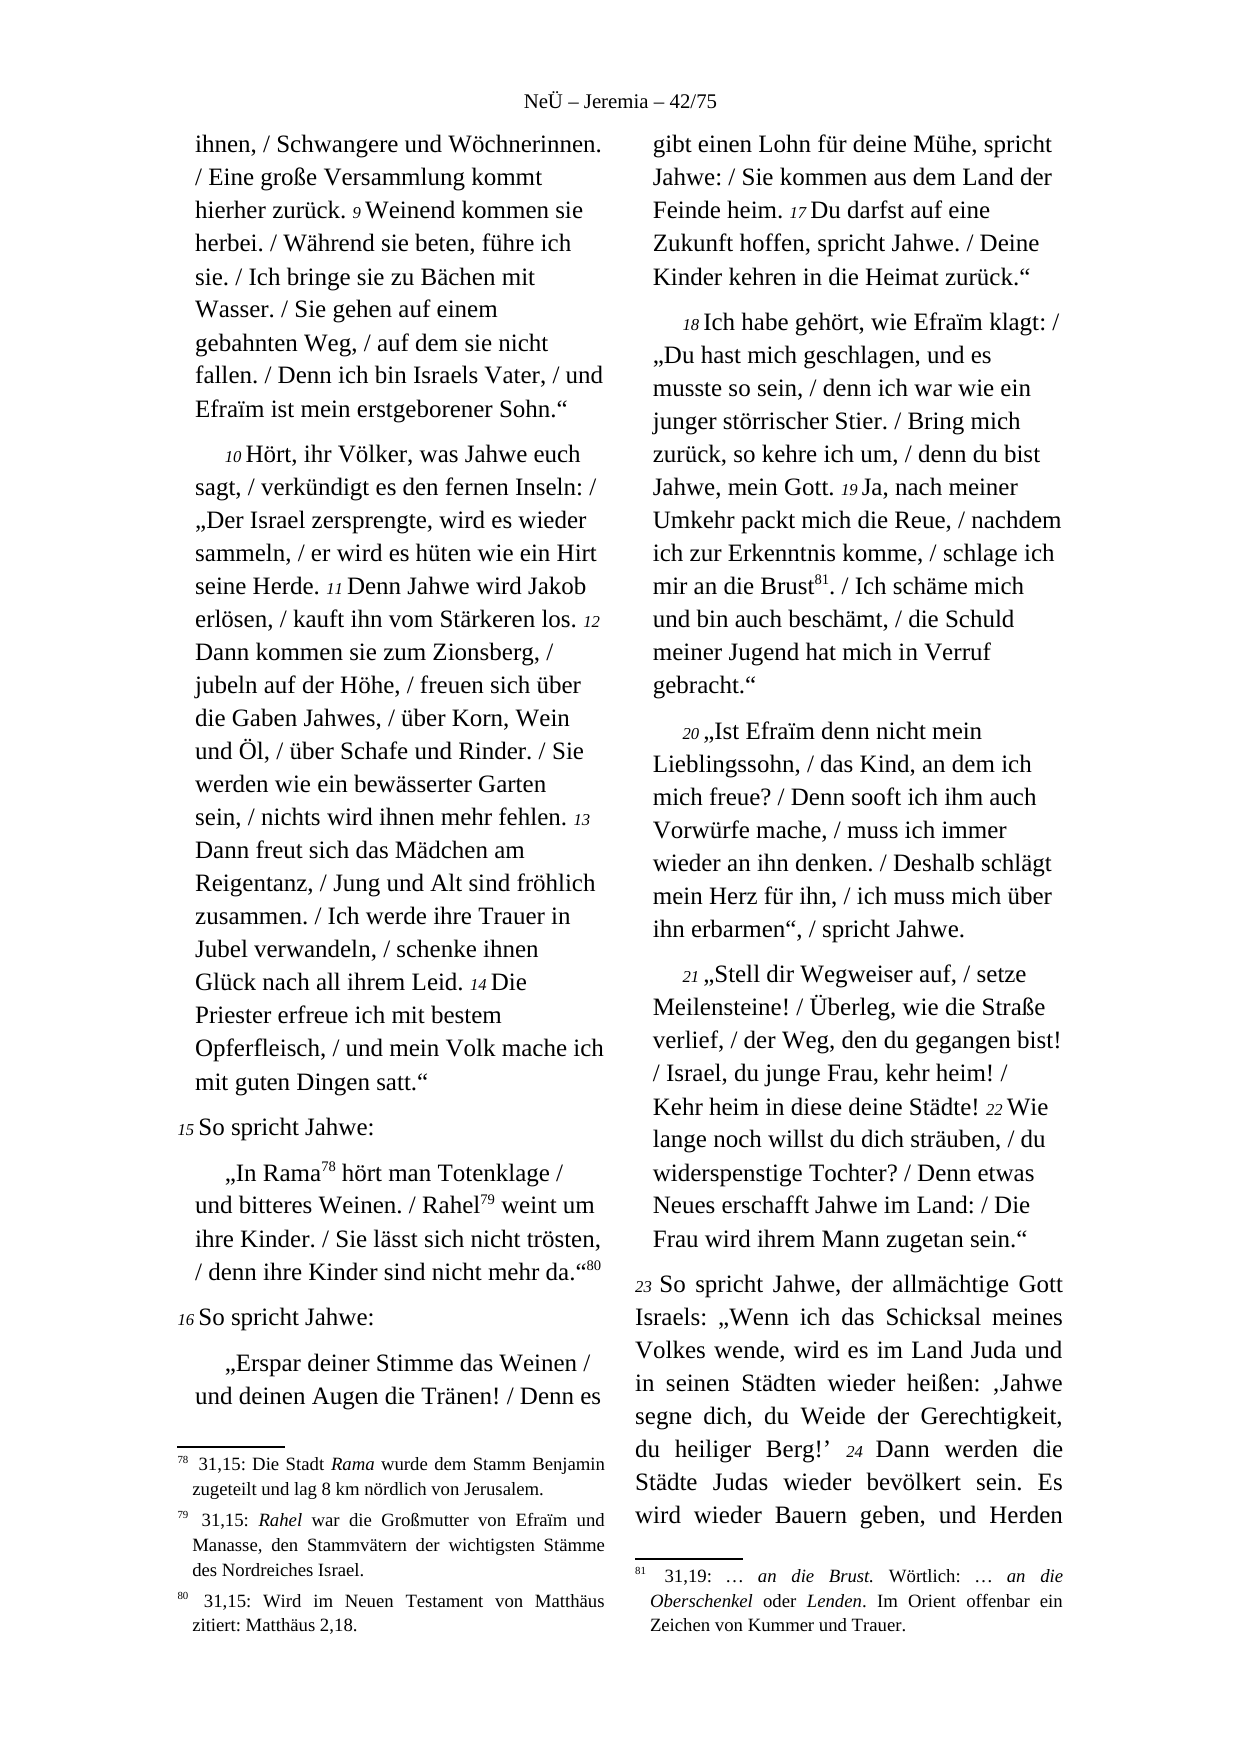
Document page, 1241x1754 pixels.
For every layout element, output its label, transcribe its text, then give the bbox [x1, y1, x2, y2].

text „In Rama hört man Totenklage / und bitteres Weinen. / Rahel weint um ihre Kinder. / Sie lässt sich nicht trösten, / denn ihre Kinder sind nicht mehr da.“ [195, 1158, 605, 1285]
text „Erspar deiner Stimme das Weinen / und deinen Augen die Tränen! / Denn es gibt einen Lohn für deine Mühe, spricht Jahwe: / Sie kommen aus dem Land der Feinde heim. 17 Du darfst auf eine Zukunft hoffen, spricht Jahwe. / Deine Kinder kehren in die Heimat zurück.“ [653, 129, 1063, 290]
text 15 So spricht Jahwe: [177, 1112, 605, 1141]
text 10 Hört, ihr Völker, was Jahwe euch sagt, / verkündigt es den fernen Inseln: / „Der Israel zersprengte, wird es wieder sammeln, / er wird es hüten wie ein Hirt seine Herde. 11 Denn Jahwe wird Jakob erlösen, / kauft ihn vom Stärkeren los. 12 Dann kommen sie zum Zionsberg, / jubeln auf der Höhe, / freuen sich über die Gaben Jahwes, / über Korn, Wein und Öl, / über Schafe und Rinder. / Sie werden wie ein bewässerter Garten sein, / nichts wird ihnen mehr fehlen. 13 Dann freut sich das Mädchen am Reigentanz, / Jung und Alt sind fröhlich zusammen. / Ich werde ihre Trauer in Jubel verwandeln, / schenke ihnen Glück nach all ihrem Leid. 14 Die Priester erfreue ich mit bestem Opferfleisch, / und mein Volk mache ich mit guten Dingen satt.“ [195, 439, 605, 1095]
text 18 Ich habe gehört, wie Efraïm klagt: / „Du hast mich geschlagen, und es musste so sein, / denn ich war wie ein junger störrischer Stier. / Bring mich zurück, so kehre ich um, / denn du bist Jahwe, mein Gott. 19 Ja, nach meiner Umkehr packt mich die Reue, / nachdem ich zur Erkenntnis komme, / schlage ich mir an die Brust. / Ich schäme mich und bin auch beschämt, / die Schuld meiner Jugend hat mich in Verruf gebracht.“ [653, 307, 1063, 699]
text 20 „Ist Efraïm denn nicht mein Lieblingssohn, / das Kind, an dem ich mich freue? / Denn sooft ich ihm auch Vorwürfe mache, / muss ich immer wieder an ihn denken. / Deshalb schlägt mein Herz für ihn, / ich muss mich über ihn erbarmen“, / spricht Jahwe. [653, 716, 1063, 943]
text 21 „Stell dir Wegweiser auf, / setze Meilensteine! / Überleg, wie die Straße verlief, / der Weg, den du gegangen bist! / Israel, du junge Frau, kehr heim! / Kehr heim in diese deine Städte! 22 Wie lange noch willst du dich sträuben, / du widerspenstige Tochter? / Denn etwas Neues erschafft Jahwe im Land: / Die Frau wird ihrem Mann zugetan sein.“ [653, 959, 1063, 1252]
text „Erspar deiner Stimme das Weinen / und deinen Augen die Tränen! / Denn es gibt einen Lohn für deine Mühe, spricht Jahwe: / Sie kommen aus dem Land der Feinde heim. 17 Du darfst auf eine Zukunft hoffen, spricht Jahwe. / Deine Kinder kehren in die Heimat zurück.“ [195, 1348, 605, 1409]
text 16 So spricht Jahwe: [177, 1302, 605, 1331]
